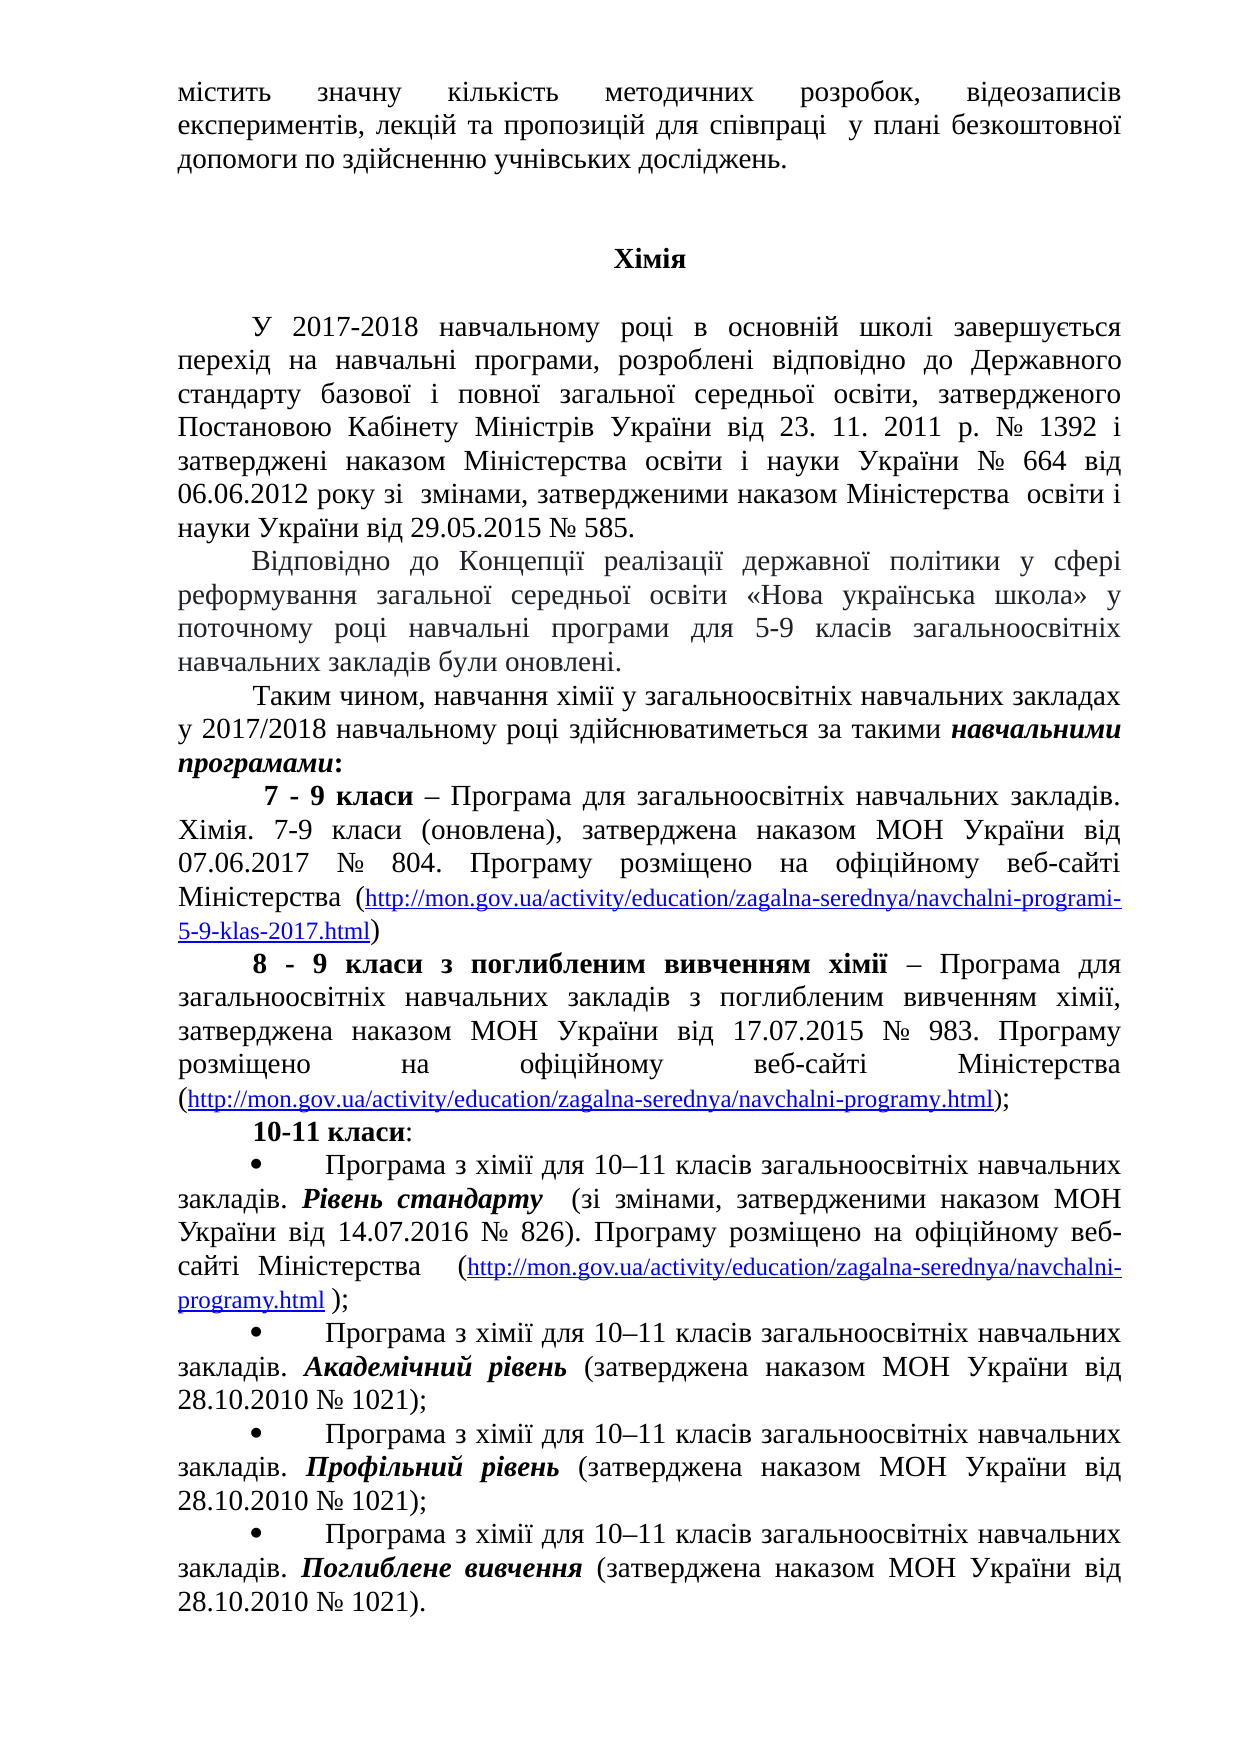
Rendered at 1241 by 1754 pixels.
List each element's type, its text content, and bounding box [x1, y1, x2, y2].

text 7 - 9 класи – Програма для загальноосвітніх навчальних закладів. Хімія. 7-9 класи (оновлена), затверджена наказом МОН України від 07.06.2017 № 804. Програму розміщено на офіційному веб-сайті Міністерства (http://mon.gov.ua/activity/education/zagalna-serednya/navchalni-programi-5-9-klas-2017.html) [178, 778, 1121, 946]
text 8 - 9 класи з поглибленим вивченням хімії – Програма для загальноосвітніх навчальних закладів з поглибленим вивченням хімії, затверджена наказом МОН України від 17.07.2015 № 983. Програму розміщено на офіційному веб-сайті Міністерства (http://mon.gov.ua/activity/education/zagalna-serednya/navchalni-programy.html); [178, 946, 1121, 1114]
text У 2017-2018 навчальному році в основній школі завершується перехід на навчальні програми, розроблені відповідно до Державного стандарту базової і повної загальної середньої освіти, затвердженого Постановою Кабінету Міністрів України від 23. 11. 2011 р. № 1392 і затверджені наказом Міністерства освіти і науки України № 664 від 06.06.2012 року зі змінами, затвердженими наказом Міністерства освіти і науки України від 29.05.2015 № 585. [177, 309, 1122, 543]
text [177, 74, 1122, 174]
list Програма з хімії для 10–11 класів загальноосвітніх навчальних закладів. Академічний рівень (затверджена наказом МОН України від 28.10.2010 № 1021); [177, 1315, 1122, 1416]
list Програма з хімії для 10–11 класів загальноосвітніх навчальних закладів. Профільний рівень (затверджена наказом МОН України від 28.10.2010 № 1021); [177, 1416, 1122, 1516]
list Програма з хімії для 10–11 класів загальноосвітніх навчальних закладів. Поглиблене вивчення (затверджена наказом МОН України від 28.10.2010 № 1021). [177, 1516, 1122, 1617]
text Таким чином, навчання хімії у загальноосвітніх навчальних закладах у 2017/2018 навчальному році здійснюватиметься за такими навчальними програмами: [178, 678, 1122, 778]
text Хімія [177, 242, 1122, 275]
list Програма з хімії для 10–11 класів загальноосвітніх навчальних закладів. Рівень стандарту (зі змінами, затвердженими наказом МОН України від 14.07.2016 № 826). Програму розміщено на офіційному веб-сайті Міністерства (http://mon.gov.ua/activity/education/zagalna-serednya/navchalni-programy.html ); [177, 1147, 1122, 1315]
text 10-11 класи: [178, 1114, 1121, 1147]
text Відповідно до Концепції реалізації державної політики у сфері реформування загальної середньої освіти «Нова українська школа» у поточному році навчальні програми для 5-9 класів загальноосвітніх навчальних закладів були оновлені. [177, 543, 1122, 678]
